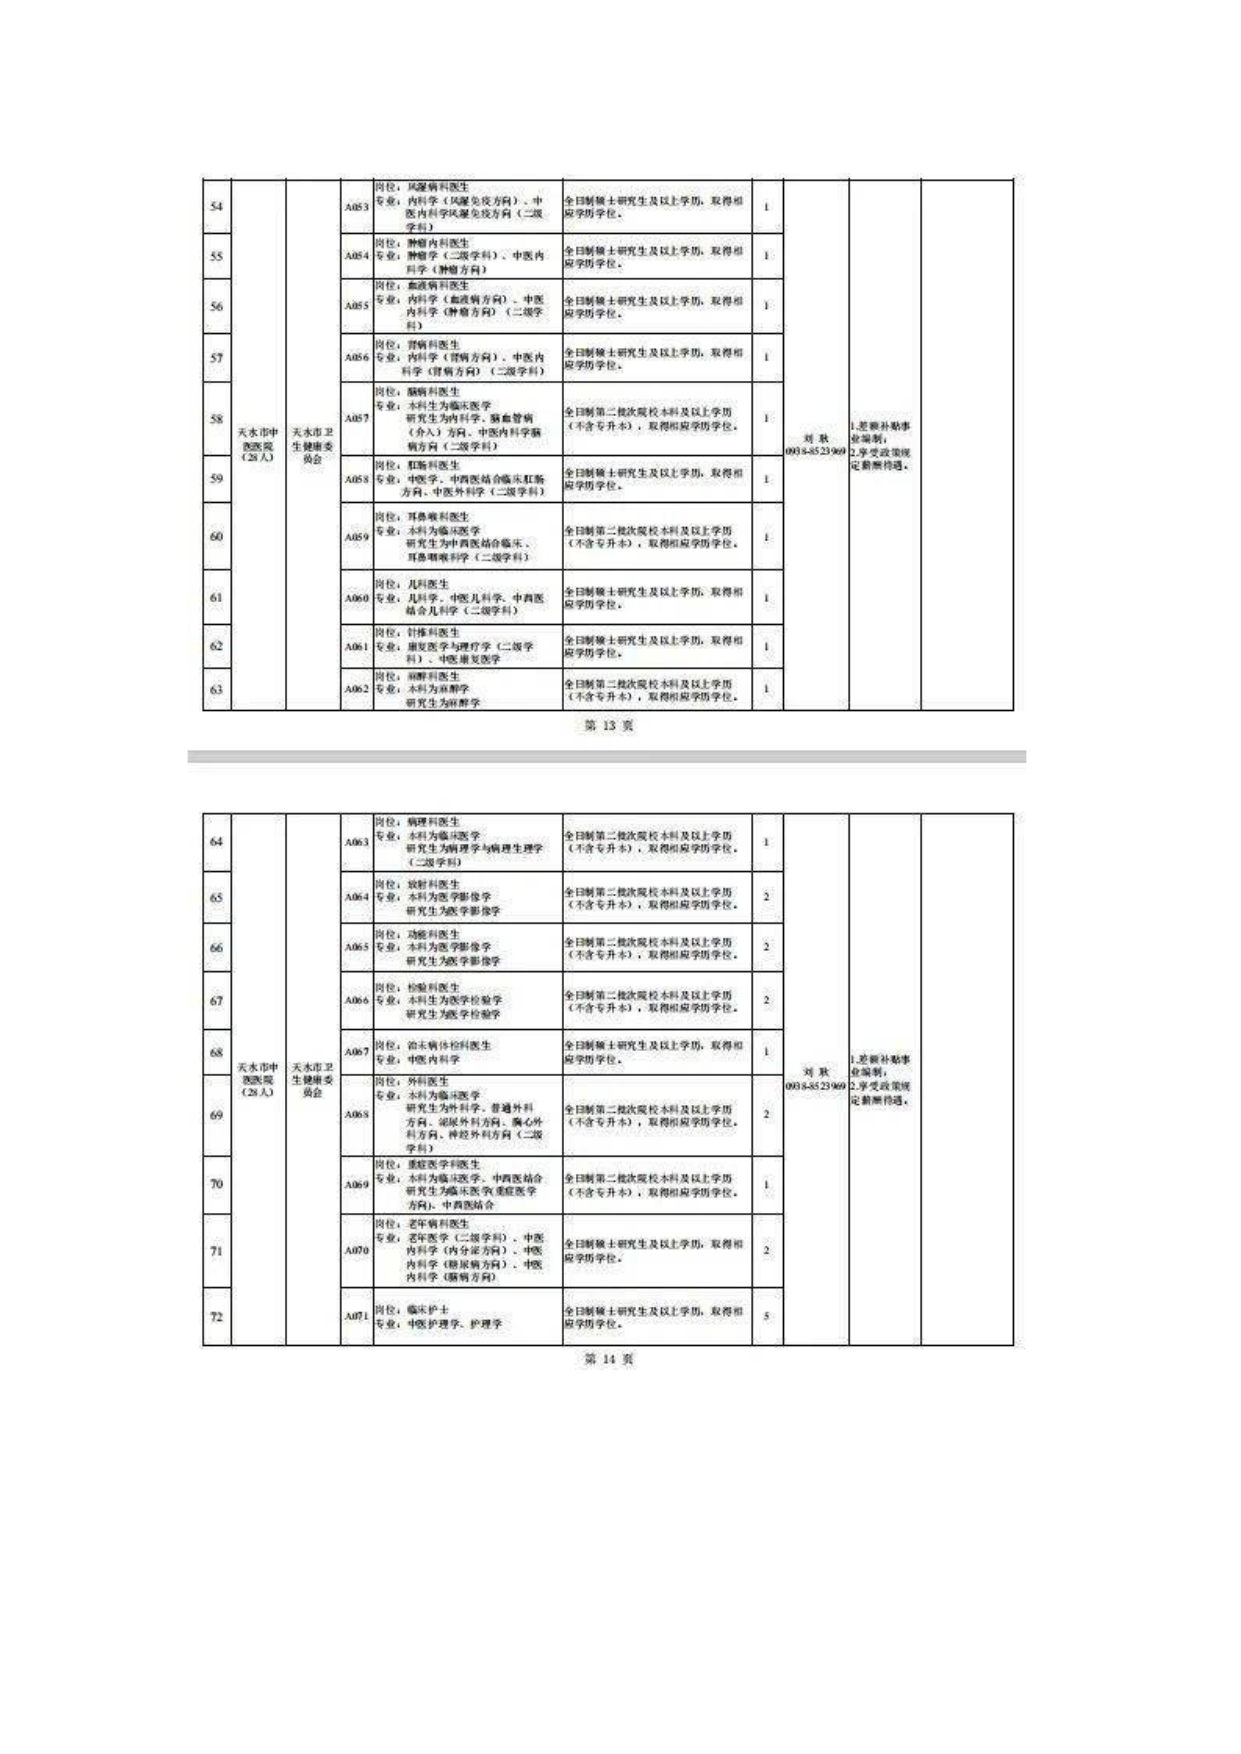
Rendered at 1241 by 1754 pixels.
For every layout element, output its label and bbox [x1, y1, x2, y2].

picture [187, 162, 1027, 1370]
